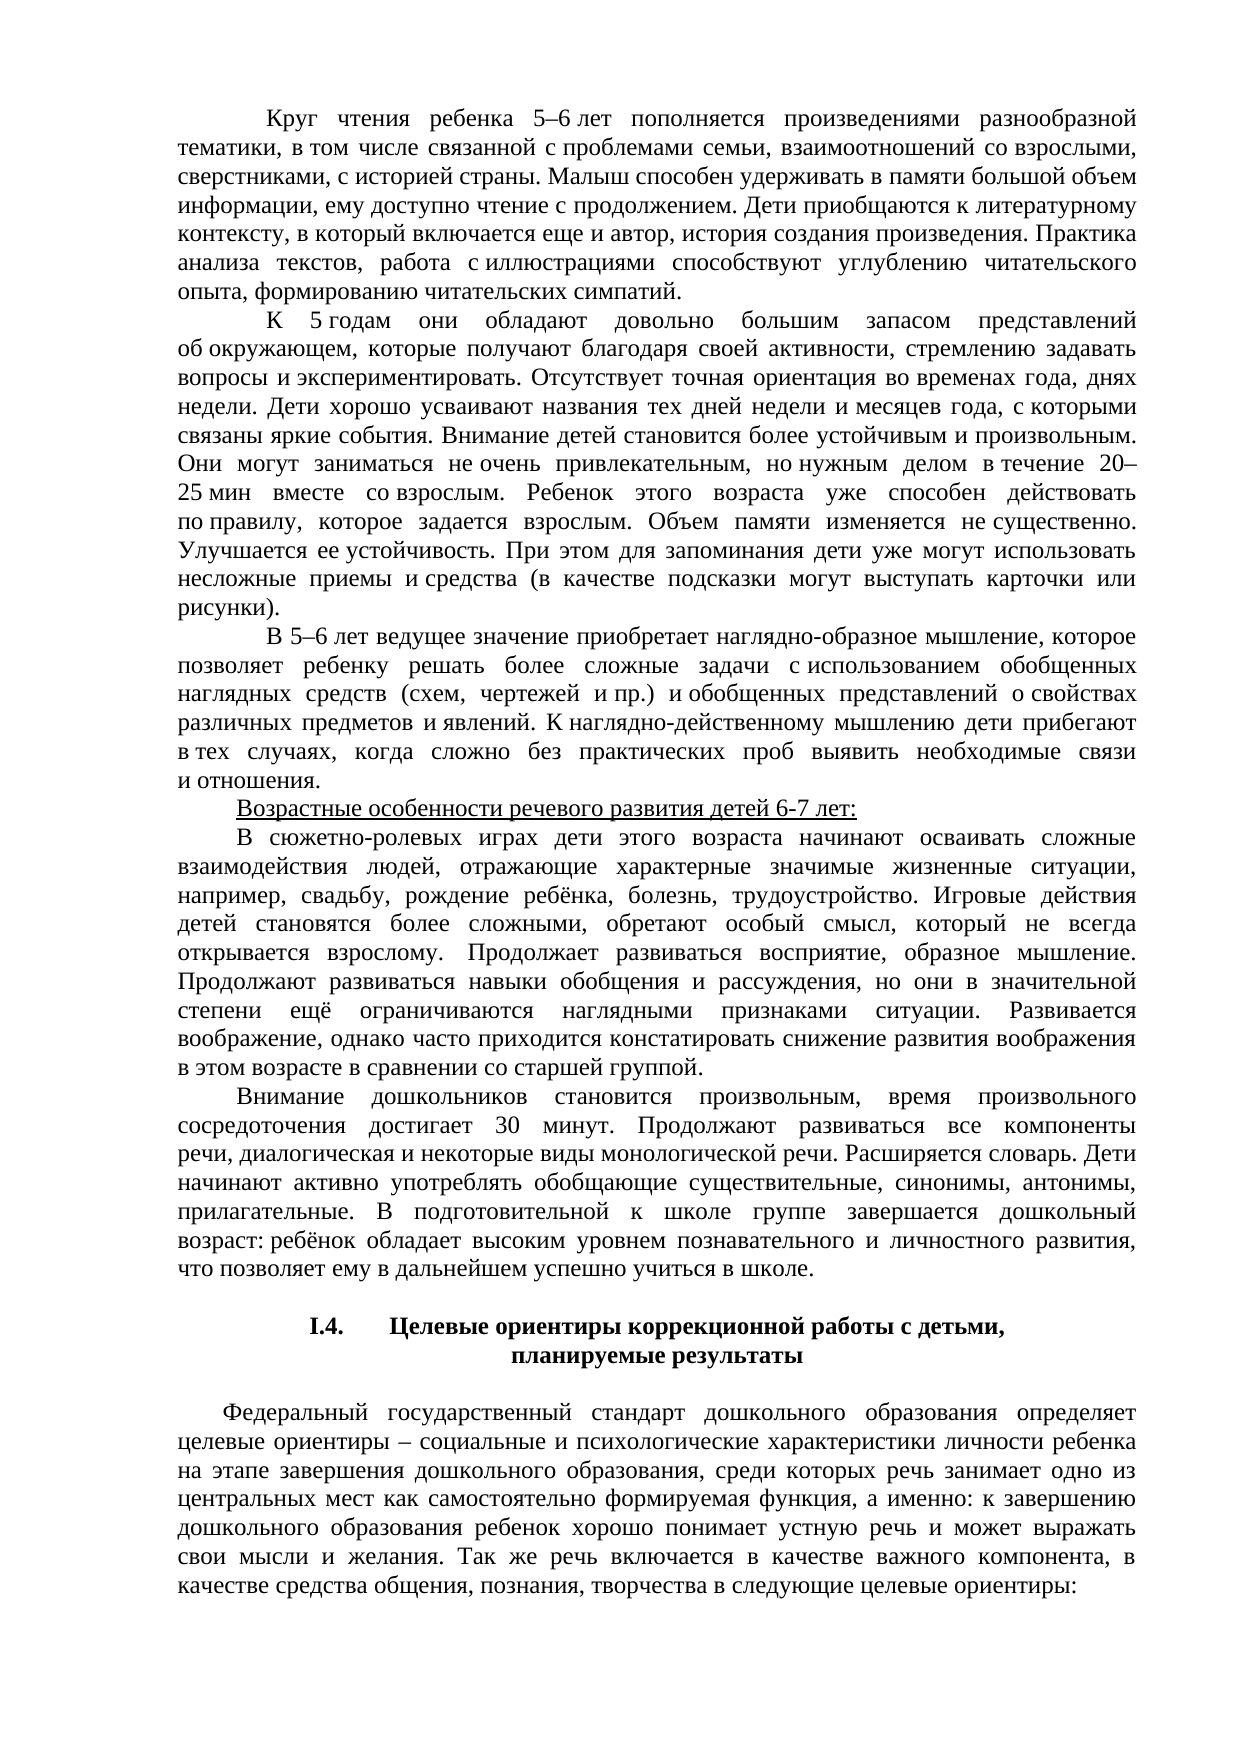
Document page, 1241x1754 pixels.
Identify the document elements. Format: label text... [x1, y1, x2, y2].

text В 5–6 лет ведущее значение приобретает наглядно-образное мышление, которое позволяет ребенку решать более сложные задачи с использованием обобщенных наглядных средств (схем, чертежей и пр.) и обобщенных представлений о свойствах различных предметов и явлений. К наглядно-действенному мышлению дети прибегают в тех случаях, когда сложно без практических проб выявить необходимые связи и отношения. [177, 621, 1137, 793]
text К 5 годам они обладают довольно большим запасом представлений об окружающем, которые получают благодаря своей активности, стремлению задавать вопросы и экспериментировать. Отсутствует точная ориентация во временах года, днях недели. Дети хорошо усваивают названия тех дней недели и месяцев года, с которыми связаны яркие события. Внимание детей становится более устойчивым и произвольным. Они могут заниматься не очень привлекательным, но нужным делом в течение 20–25 мин вместе со взрослым. Ребенок этого возраста уже способен действовать по правилу, которое задается взрослым. Объем памяти изменяется не существенно. Улучшается ее устойчивость. При этом для запоминания дети уже могут использовать несложные приемы и средства (в качестве подсказки могут выступать карточки или рисунки). [177, 305, 1137, 621]
text Внимание дошкольников становится произвольным, время произвольного сосредоточения достигает 30 минут. Продолжают развиваться все компоненты речи, диалогическая и некоторые виды монологической речи. Расширяется словарь. Дети начинают активно употреблять обобщающие существительные, синонимы, антонимы, прилагательные. В подготовительной к школе группе завершается дошкольный возраст: ребёнок обладает высоким уровнем познавательного и личностного развития, что позволяет ему в дальнейшем успешно учиться в школе. [177, 1081, 1137, 1282]
list Целевые ориентиры коррекционной работы с детьми, [177, 1311, 1137, 1340]
text Возрастные особенности речевого развития детей 6-7 лет: [177, 793, 1137, 822]
list планируемые результаты [177, 1340, 1137, 1368]
text В сюжетно-ролевых играх дети этого возраста начинают осваивать сложные взаимодействия людей, отражающие характерные значимые жизненные ситуации, например, свадьбу, рождение ребёнка, болезнь, трудоустройство. Игровые действия детей становятся более сложными, обретают особый смысл, который не всегда открывается взрослому. Продолжает развиваться восприятие, образное мышление. Продолжают развиваться навыки обобщения и рассуждения, но они в значительной степени ещё ограничиваются наглядными признаками ситуации. Развивается воображение, однако часто приходится констатировать снижение развития воображения в этом возрасте в сравнении со старшей группой. [177, 822, 1137, 1081]
text Круг чтения ребенка 5–6 лет пополняется произведениями разнообразной тематики, в том числе связанной с проблемами семьи, взаимоотношений со взрослыми, сверстниками, с историей страны. Малыш способен удерживать в памяти большой объем информации, ему доступно чтение с продолжением. Дети приобщаются к литературному контексту, в который включается еще и автор, история создания произведения. Практика анализа текстов, работа с иллюстрациями способствуют углублению читательского опыта, формированию читательских симпатий. [177, 103, 1137, 305]
list Федеральный государственный стандарт дошкольного образования определяет целевые ориентиры – социальные и психологические характеристики личности ребенка на этапе завершения дошкольного образования, среди которых речь занимает одно из центральных мест как самостоятельно формируемая функция, а именно: к завершению дошкольного образования ребенок хорошо понимает устную речь и может выражать свои мысли и желания. Так же речь включается в качестве важного компонента, в качестве средства общения, познания, творчества в следующие целевые ориентиры: [177, 1397, 1137, 1598]
